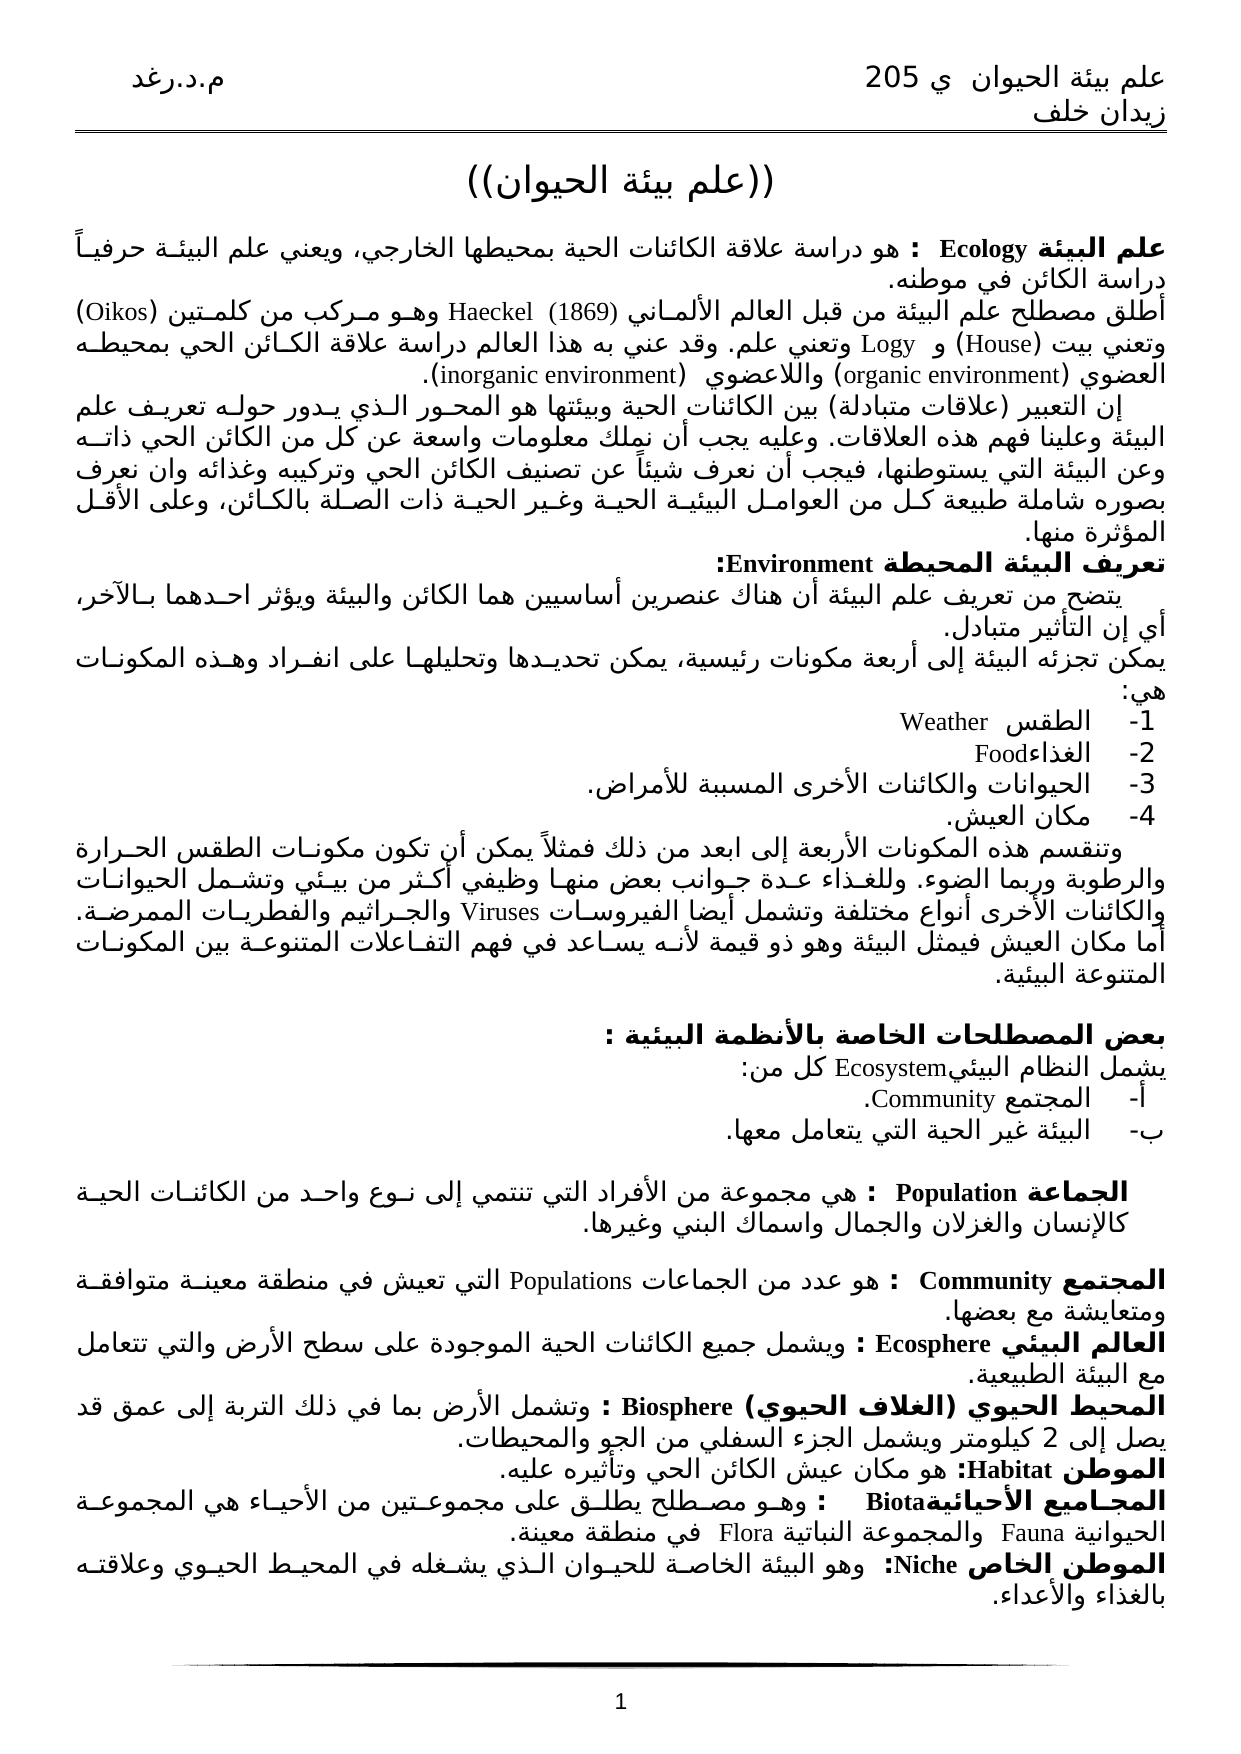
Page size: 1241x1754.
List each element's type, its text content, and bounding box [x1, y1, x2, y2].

picture [172, 1661, 1070, 1669]
list الحيوانات والكائنات الأخرى المسببة للأمراض. [75, 769, 1129, 800]
list البيئة غير الحية التي يتعامل معها. [75, 1114, 1129, 1146]
text الجماعة Population : هي مجموعة من الأفراد التي تنتمي إلى نوع واحد من الكائنات الحية كالإنسان والغزلان والجمال واسماك البني وغيرها. [75, 1176, 1129, 1239]
list الغذاءFood [75, 737, 1129, 769]
list الطقس Weather [75, 706, 1129, 737]
text بعض المصطلحات الخاصة بالأنظمة البيئية : [75, 1020, 1167, 1051]
text ((علم بيئة الحيوان)) [75, 158, 1167, 202]
text يتضح من تعريف علم البيئة أن هناك عنصرين أساسيين هما الكائن والبيئة ويؤثر احدهما بالآخر، أي إن التأثير متبادل. [75, 579, 1167, 642]
text يمكن تجزئه البيئة إلى أربعة مكونات رئيسية، يمكن تحديدها وتحليلها على انفراد وهذه المكونات هي: [75, 642, 1167, 706]
text الموطن الخاص Niche: وهو البيئة الخاصة للحيوان الذي يشغله في المحيط الحيوي وعلاقته بالغذاء والأعداء. [75, 1548, 1167, 1611]
text المحيط الحيوي (الغلاف الحيوي) Biosphere : وتشمل الأرض بما في ذلك التربة إلى عمق قد يصل إلى 2 كيلومتر ويشمل الجزء السفلي من الجو والمحيطات. [75, 1390, 1167, 1453]
list مكان العيش. [75, 800, 1129, 832]
text علم البيئة Ecology : هو دراسة علاقة الكائنات الحية بمحيطها الخارجي، ويعني علم البيئة حرفياً دراسة الكائن في موطنه. [75, 232, 1167, 295]
text إن التعبير (علاقات متبادلة) بين الكائنات الحية وبيئتها هو المحور الذي يدور حوله تعريف علم البيئة وعلينا فهم هذه العلاقات. وعليه يجب أن نملك معلومات واسعة عن كل من الكائن الحي ذاته وعن البيئة التي يستوطنها، فيجب أن نعرف شيئاً عن تصنيف الكائن الحي وتركيبه وغذائه وان نعرف بصوره شاملة طبيعة كل من العوامل البيئية الحية وغير الحية ذات الصلة بالكائن، وعلى الأقل المؤثرة منها. [75, 390, 1167, 548]
text العالم البيئي Ecosphere : ويشمل جميع الكائنات الحية الموجودة على سطح الأرض والتي تتعامل مع البيئة الطبيعية. [75, 1327, 1167, 1390]
text تعريف البيئة المحيطة Environment: [75, 548, 1167, 579]
text المجاميع الأحيائيةBiota : وهو مصطلح يطلق على مجموعتين من الأحياء هي المجموعة الحيوانية Fauna والمجموعة النباتية Flora في منطقة معينة. [75, 1485, 1167, 1548]
text أطلق مصطلح علم البيئة من قبل العالم الألماني Haeckel (1869) وهو مركب من كلمتين (Oikos) وتعني بيت (House) و Logy وتعني علم. وقد عني به هذا العالم دراسة علاقة الكائن الحي بمحيطه العضوي (organic environment) واللاعضوي (inorganic environment). [75, 295, 1167, 390]
text المجتمع Community : هو عدد من الجماعات Populations التي تعيش في منطقة معينة متوافقة ومتعايشة مع بعضها. [75, 1264, 1167, 1327]
list المجتمع Community. [75, 1083, 1129, 1114]
text وتنقسم هذه المكونات الأربعة إلى ابعد من ذلك فمثلاً يمكن أن تكون مكونات الطقس الحرارة والرطوبة وربما الضوء. وللغذاء عدة جوانب بعض منها وظيفي أكثر من بيئي وتشمل الحيوانات والكائنات الأخرى أنواع مختلفة وتشمل أيضا الفيروسات Viruses والجراثيم والفطريات الممرضة. أما مكان العيش فيمثل البيئة وهو ذو قيمة لأنه يساعد في فهم التفاعلات المتنوعة بين المكونات المتنوعة البيئية. [75, 832, 1167, 990]
text يشمل النظام البيئيEcosystem كل من: [75, 1051, 1167, 1083]
text الموطن Habitat: هو مكان عيش الكائن الحي وتأثيره عليه. [75, 1453, 1167, 1485]
